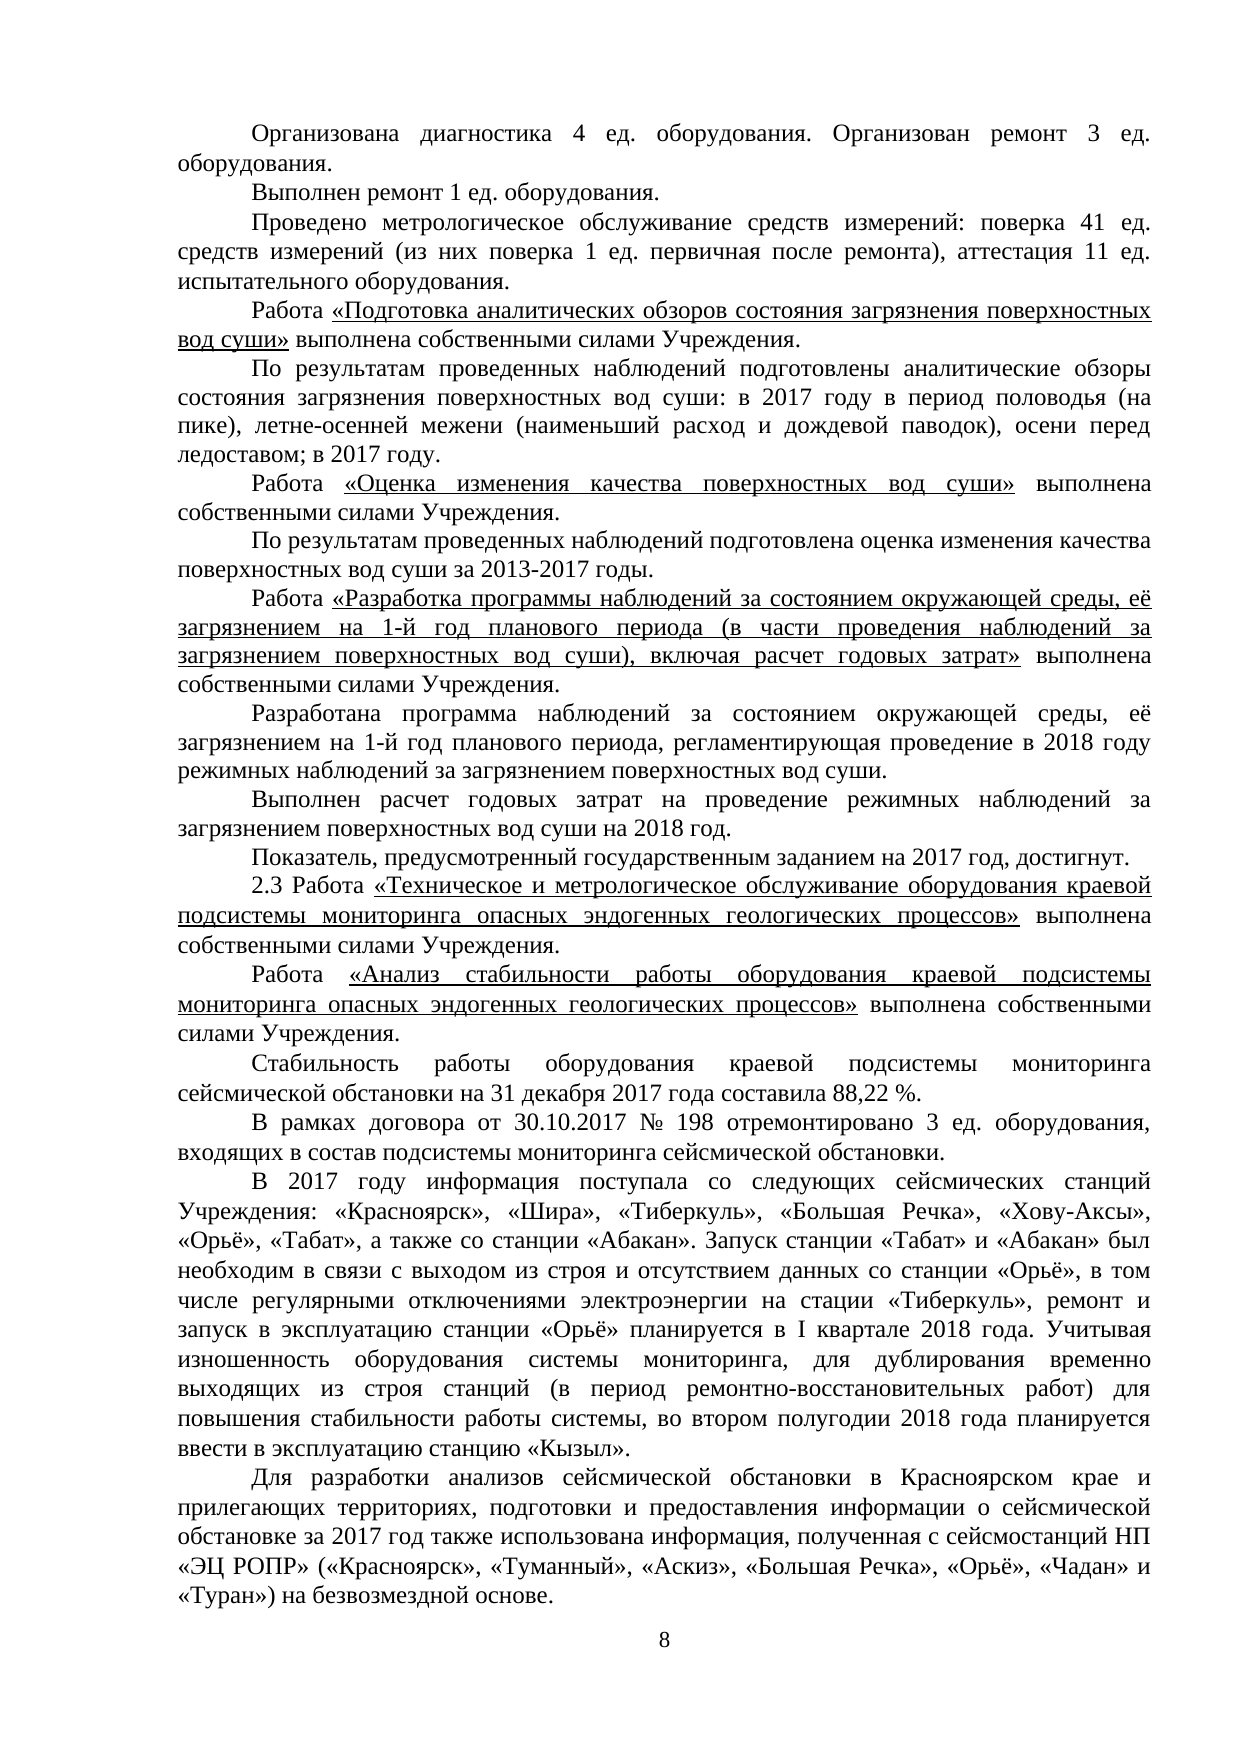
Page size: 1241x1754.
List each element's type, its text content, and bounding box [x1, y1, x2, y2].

text Проведено метрологическое обслуживание средств измерений: поверка 41 ед. средств измерений (из них поверка 1 ед. первичная после ремонта), аттестация 11 ед. испытательного оборудования. [177, 207, 1152, 295]
text По результатам проведенных наблюдений подготовлены аналитические обзоры состояния загрязнения поверхностных вод суши: в 2017 году в период половодья (на пике), летне-осенней межени (наименьший расход и дождевой паводок), осени перед ледоставом; в 2017 году. [177, 353, 1152, 468]
text Выполнен расчет годовых затрат на проведение режимных наблюдений за загрязнением поверхностных вод суши на 2018 год. [177, 784, 1152, 842]
text 2.3 Работа «Техническое и метрологическое обслуживание оборудования краевой подсистемы мониторинга опасных эндогенных геологических процессов» выполнена собственными силами Учреждения. [177, 871, 1152, 958]
text Разработана программа наблюдений за состоянием окружающей среды, её загрязнением на 1-й год планового периода, регламентирующая проведение в 2018 году режимных наблюдений за загрязнением поверхностных вод суши. [177, 698, 1152, 784]
text В рамках договора от 30.10.2017 № 198 отремонтировано 3 ед. оборудования, входящих в состав подсистемы мониторинга сейсмической обстановки. [177, 1107, 1152, 1166]
text Работа «Подготовка аналитических обзоров состояния загрязнения поверхностных вод суши» выполнена собственными силами Учреждения. [177, 296, 1152, 353]
text Организована диагностика 4 ед. оборудования. Организован ремонт 3 ед. оборудования. [177, 118, 1152, 176]
text В 2017 году информация поступала со следующих сейсмических станций Учреждения: «Красноярск», «Шира», «Тиберкуль», «Большая Речка», «Хову-Аксы», «Орьё», «Табат», а также со станции «Абакан». Запуск станции «Табат» и «Абакан» был необходим в связи с выходом из строя и отсутствием данных со станции «Орьё», в том числе регулярными отключениями электроэнергии на стации «Тиберкуль», ремонт и запуск в эксплуатацию станции «Орьё» планируется в I квартале 2018 года. Учитывая изношенность оборудования системы мониторинга, для дублирования временно выходящих из строя станций (в период ремонтно-восстановительных работ) для повышения стабильности работы системы, во втором полугодии 2018 года планируется ввести в эксплуатацию станцию «Кызыл». [177, 1166, 1152, 1461]
text Показатель, предусмотренный государственным заданием на 2017 год, достигнут. [177, 842, 1152, 871]
text Выполнен ремонт 1 ед. оборудования. [177, 177, 1152, 206]
text Работа «Оценка изменения качества поверхностных вод суши» выполнена собственными силами Учреждения. [177, 468, 1152, 526]
text Работа «Анализ стабильности работы оборудования краевой подсистемы мониторинга опасных эндогенных геологических процессов» выполнена собственными силами Учреждения. [177, 959, 1152, 1047]
text Стабильность работы оборудования краевой подсистемы мониторинга сейсмической обстановки на 31 декабря 2017 года составила 88,22 %. [177, 1048, 1152, 1106]
text Работа «Разработка программы наблюдений за состоянием окружающей среды, её загрязнением на 1-й год планового периода (в части проведения наблюдений за загрязнением поверхностных вод суши), включая расчет годовых затрат» выполнена собственными силами Учреждения. [177, 583, 1152, 637]
text По результатам проведенных наблюдений подготовлена оценка изменения качества поверхностных вод суши за 2013-2017 годы. [177, 526, 1152, 583]
text Для разработки анализов сейсмической обстановки в Красноярском крае и прилегающих территориях, подготовки и предоставления информации о сейсмической обстановке за 2017 год также использована информация, полученная с сейсмостанций НП «ЭЦ РОПР» («Красноярск», «Туманный», «Аскиз», «Большая Речка», «Орьё», «Чадан» и «Туран») на безвозмездной основе. [177, 1462, 1152, 1609]
text Работа «Разработка программы наблюдений за состоянием окружающей среды, её загрязнением на 1-й год планового периода (в части проведения наблюдений за загрязнением поверхностных вод суши), включая расчет годовых затрат» выполнена собственными силами Учреждения. [177, 638, 1152, 698]
